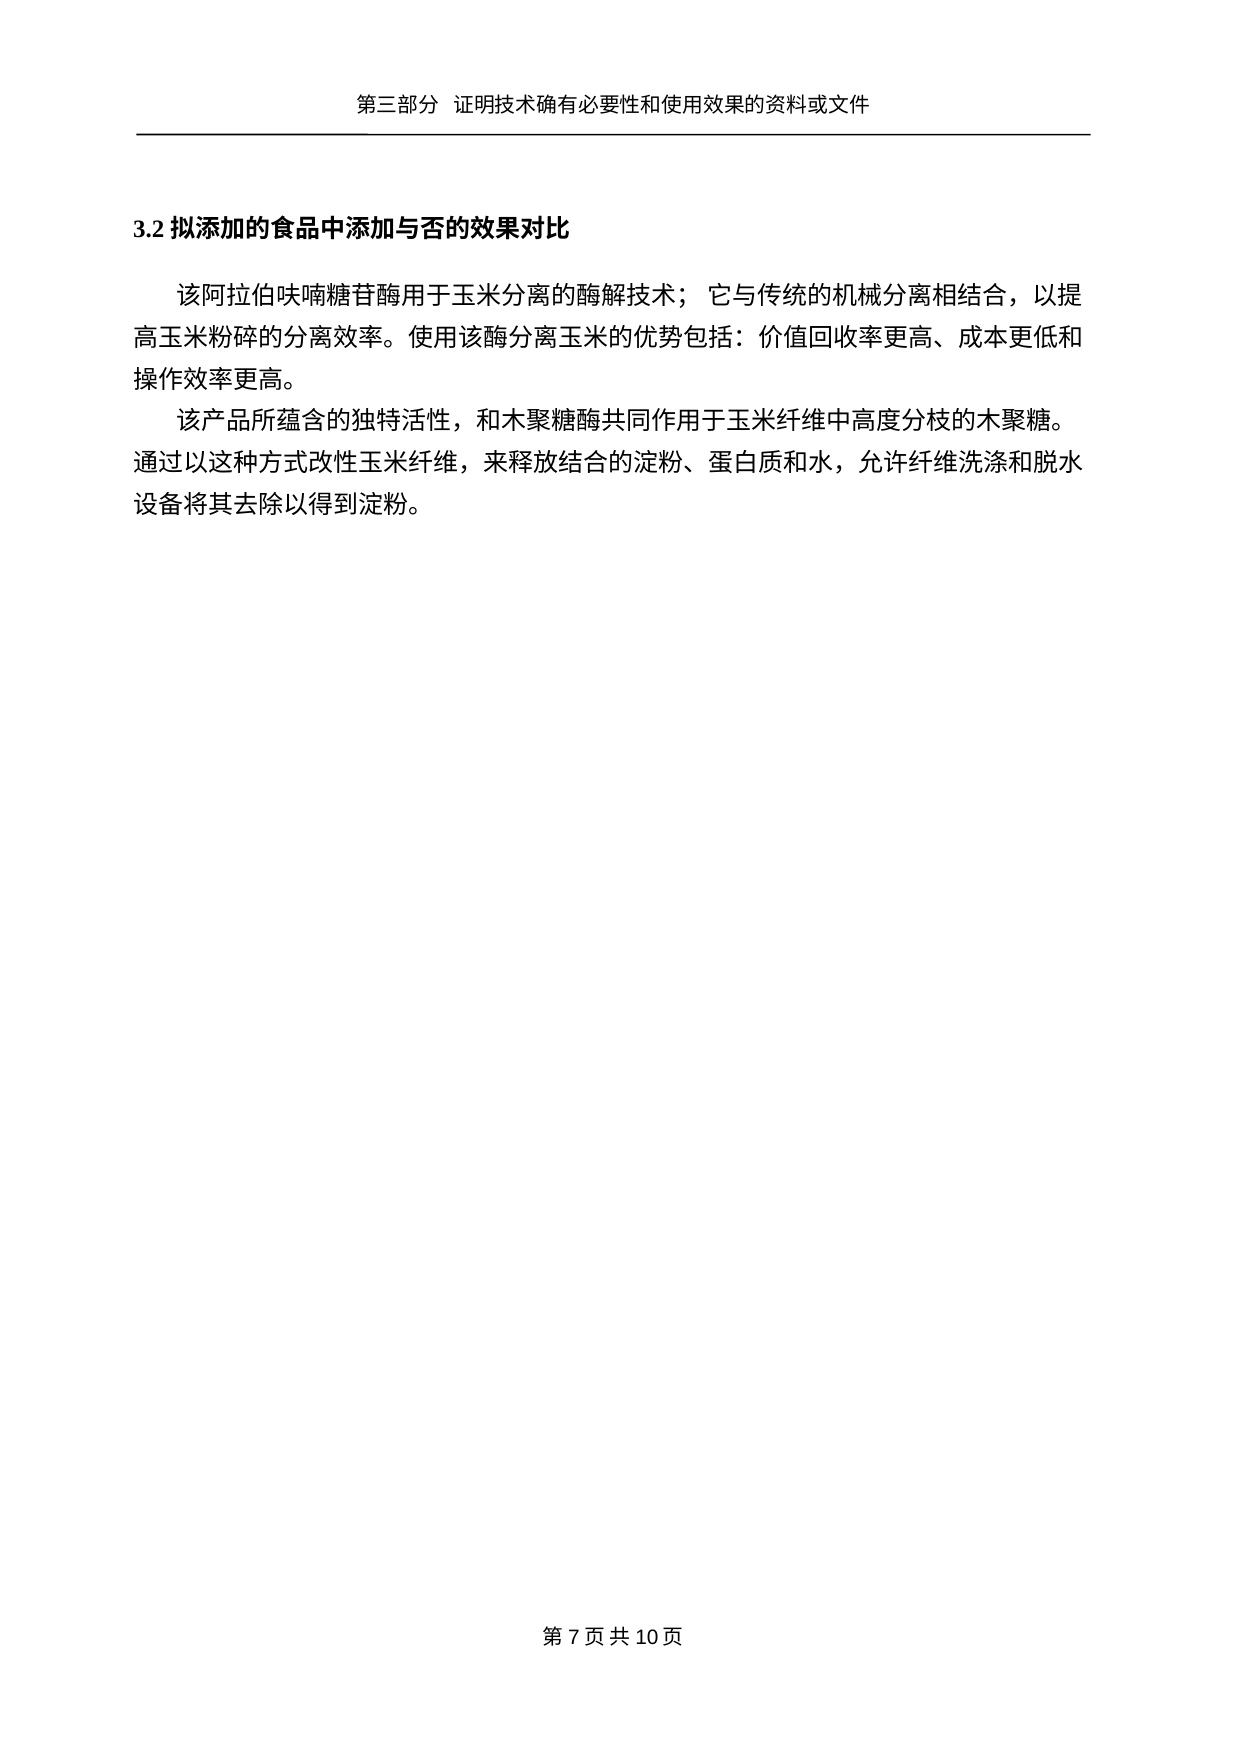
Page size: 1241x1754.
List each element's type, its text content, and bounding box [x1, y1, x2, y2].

text 该产品所蕴含的独特活性，和木聚糖酶共同作用于玉米纤维中高度分枝的木聚糖。通过以这种方式改性玉米纤维，来释放结合的淀粉、蛋白质和水，允许纤维洗涤和脱水设备将其去除以得到淀粉。 [133, 401, 1093, 520]
text 该阿拉伯呋喃糖苷酶用于玉米分离的酶解技术； 它与传统的机械分离相结合，以提高玉米粉碎的分离效率。使用该酶分离玉米的优势包括：价值回收率更高、成本更低和操作效率更高。 [133, 276, 1093, 395]
subtitle 3.2 拟添加的食品中添加与否的效果对比 [133, 194, 1093, 259]
